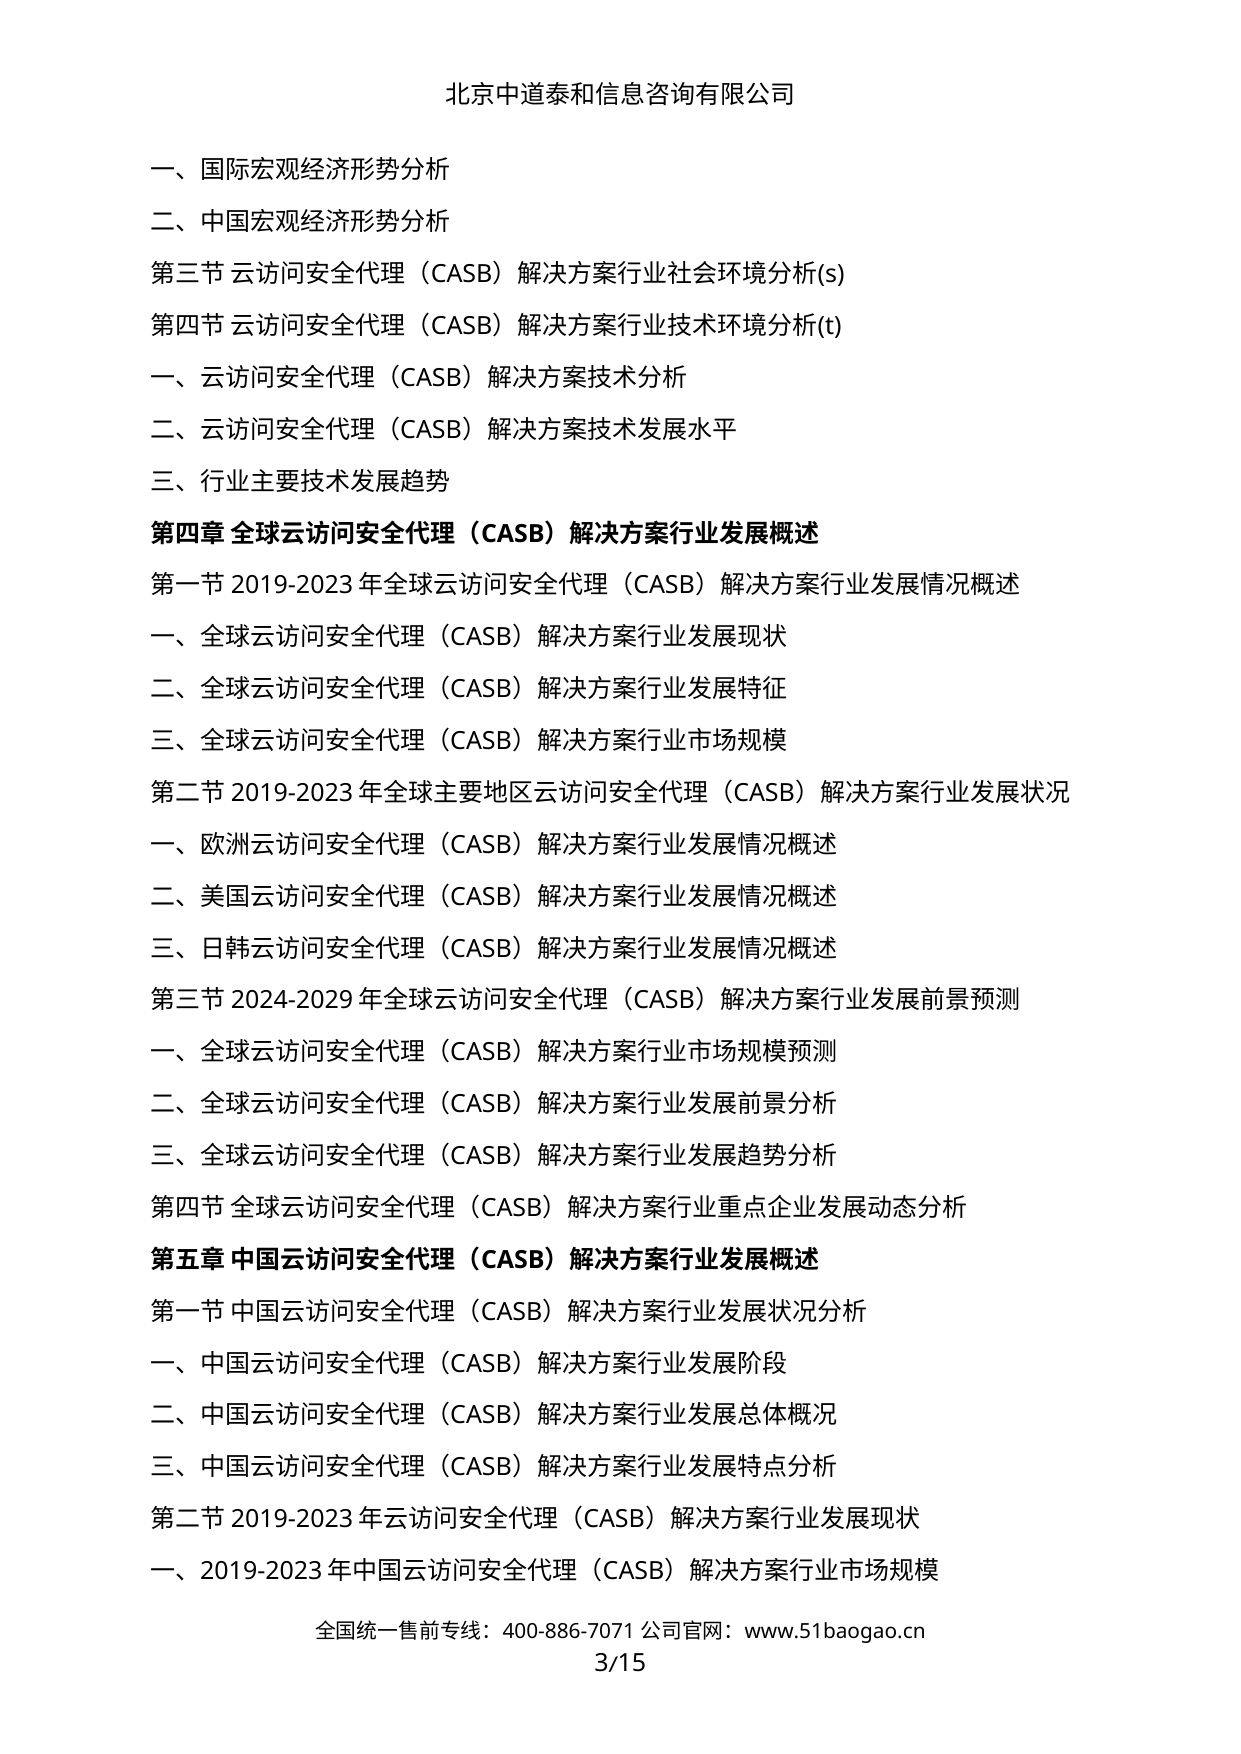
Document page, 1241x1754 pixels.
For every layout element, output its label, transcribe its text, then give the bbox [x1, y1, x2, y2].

text 三、中国云访问安全代理（CASB）解决方案行业发展特点分析 [150, 1447, 1090, 1483]
text 三、行业主要技术发展趋势 [150, 461, 1090, 497]
text 一、全球云访问安全代理（CASB）解决方案行业市场规模预测 [150, 1032, 1090, 1068]
text 第二节 2019-2023年云访问安全代理（CASB）解决方案行业发展现状 [150, 1499, 1090, 1535]
text 一、全球云访问安全代理（CASB）解决方案行业发展现状 [150, 617, 1090, 653]
text 二、云访问安全代理（CASB）解决方案技术发展水平 [150, 409, 1090, 446]
text 第四节 云访问安全代理（CASB）解决方案行业技术环境分析(t) [150, 306, 1090, 342]
text 第二节 2019-2023年全球主要地区云访问安全代理（CASB）解决方案行业发展状况 [150, 772, 1090, 809]
text 二、中国云访问安全代理（CASB）解决方案行业发展总体概况 [150, 1395, 1090, 1431]
text 三、日韩云访问安全代理（CASB）解决方案行业发展情况概述 [150, 928, 1090, 964]
text 一、云访问安全代理（CASB）解决方案技术分析 [150, 357, 1090, 394]
text 二、美国云访问安全代理（CASB）解决方案行业发展情况概述 [150, 876, 1090, 912]
text 三、全球云访问安全代理（CASB）解决方案行业发展趋势分析 [150, 1136, 1090, 1172]
text 二、全球云访问安全代理（CASB）解决方案行业发展特征 [150, 669, 1090, 705]
text 一、中国云访问安全代理（CASB）解决方案行业发展阶段 [150, 1343, 1090, 1379]
text 第四节 全球云访问安全代理（CASB）解决方案行业重点企业发展动态分析 [150, 1187, 1090, 1224]
text 第五章 中国云访问安全代理（CASB）解决方案行业发展概述 [150, 1239, 1090, 1276]
text 一、国际宏观经济形势分析 [150, 150, 1090, 186]
text 三、全球云访问安全代理（CASB）解决方案行业市场规模 [150, 721, 1090, 757]
text 第一节 2019-2023年全球云访问安全代理（CASB）解决方案行业发展情况概述 [150, 565, 1090, 601]
text 第三节 云访问安全代理（CASB）解决方案行业社会环境分析(s) [150, 254, 1090, 290]
text 第四章 全球云访问安全代理（CASB）解决方案行业发展概述 [150, 513, 1090, 549]
text 一、2019-2023年中国云访问安全代理（CASB）解决方案行业市场规模 [150, 1551, 1090, 1587]
text 第一节 中国云访问安全代理（CASB）解决方案行业发展状况分析 [150, 1291, 1090, 1327]
text 二、全球云访问安全代理（CASB）解决方案行业发展前景分析 [150, 1084, 1090, 1120]
text 第三节 2024-2029年全球云访问安全代理（CASB）解决方案行业发展前景预测 [150, 980, 1090, 1016]
text 二、中国宏观经济形势分析 [150, 202, 1090, 238]
text 一、欧洲云访问安全代理（CASB）解决方案行业发展情况概述 [150, 824, 1090, 861]
